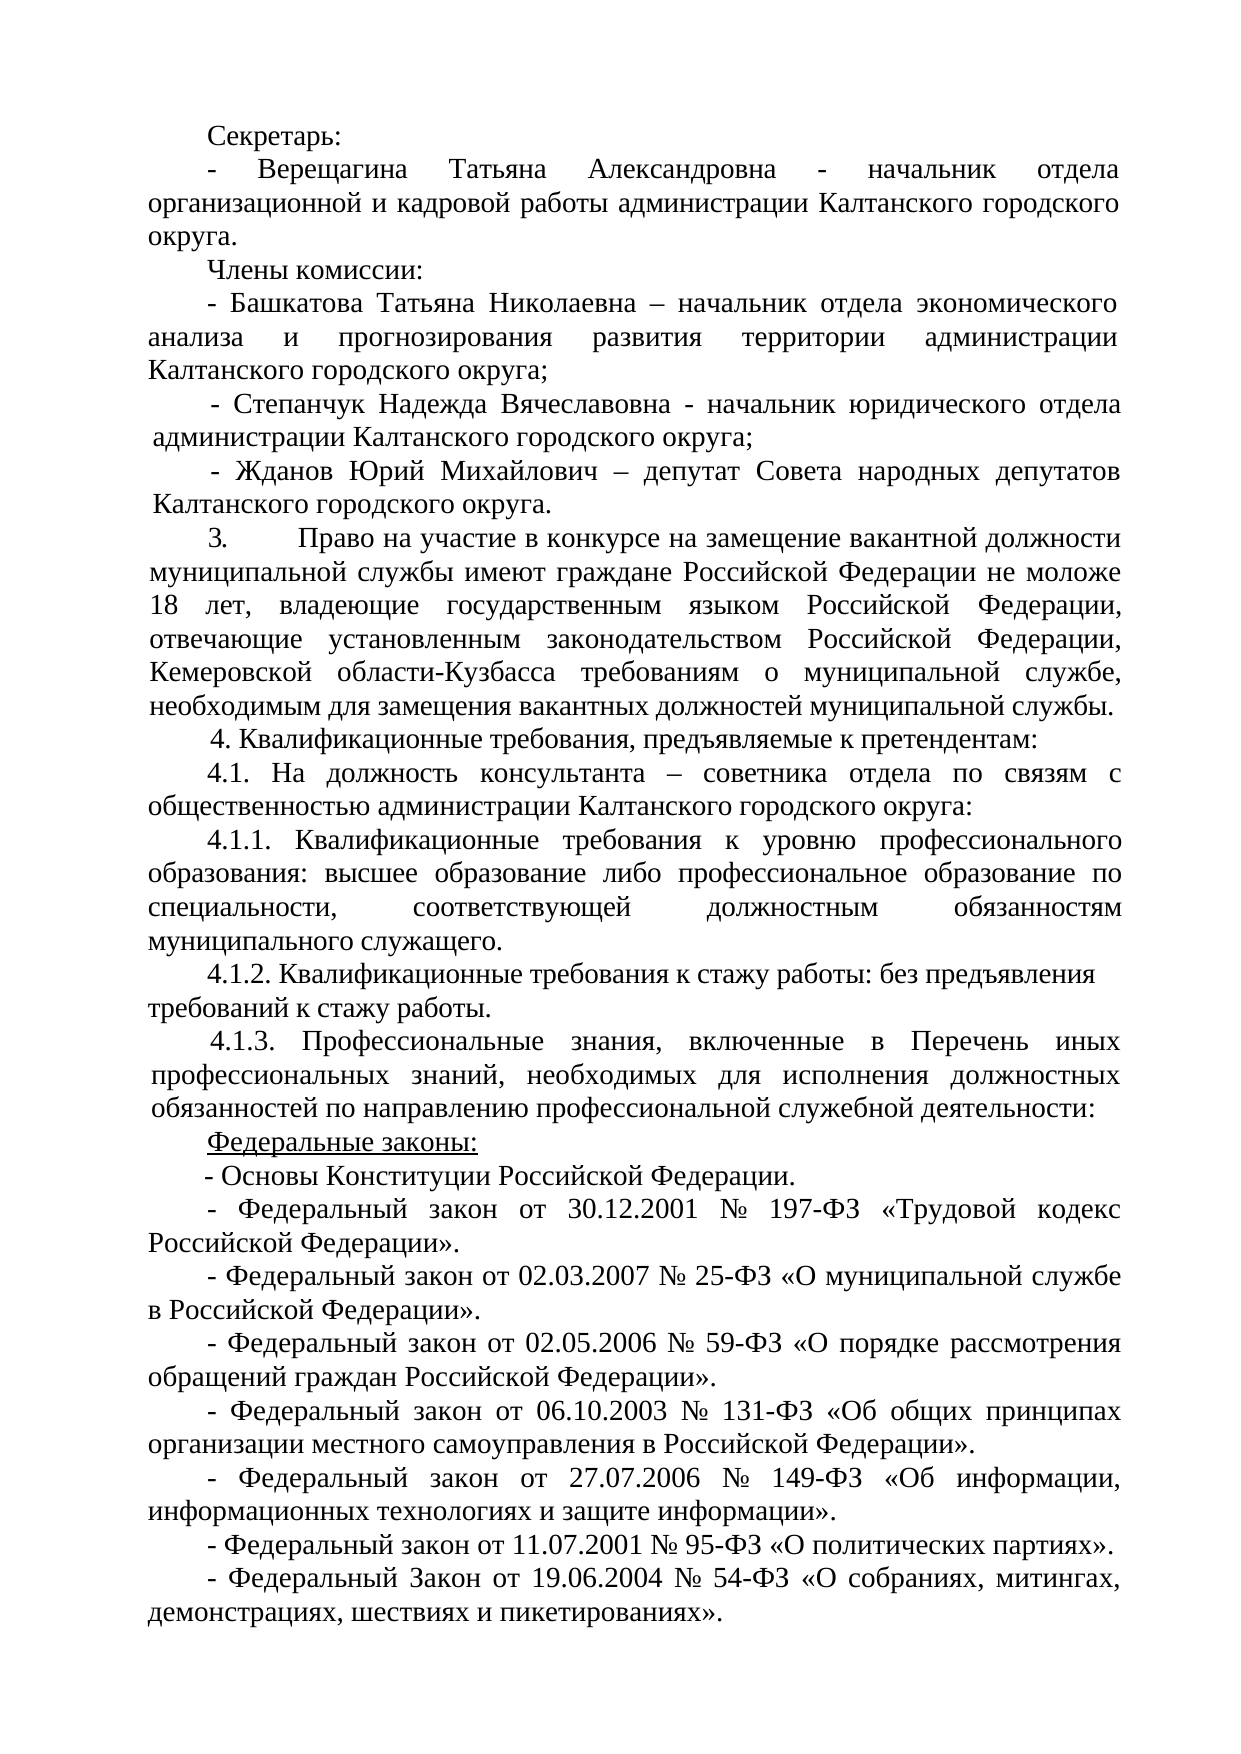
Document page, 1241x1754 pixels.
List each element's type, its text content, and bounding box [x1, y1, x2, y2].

text 4.1. На должность консультанта – советника отдела по связям с общественностью администрации Калтанского городского округа: [148, 755, 1122, 822]
text - Федеральный Закон от 19.06.2004 № 54-ФЗ «О собраниях, митингах, демонстрациях, шествиях и пикетированиях». [148, 1560, 1122, 1627]
text 4. Квалификационные требования, предъявляемые к претендентам: [210, 722, 1122, 755]
text - Основы Конституции Российской Федерации. [148, 1158, 1122, 1191]
text - Федеральный закон от 06.10.2003 № 131-ФЗ «Об общих принципах организации местного самоуправления в Российской Федерации». [148, 1393, 1122, 1460]
text Федеральные законы: [148, 1124, 1122, 1158]
text 4.1.1. Квалификационные требования к уровню профессионального образования: высшее образование либо профессиональное образование по специальности, соответствующей должностным обязанностям муниципального служащего. [148, 822, 1122, 957]
text - Башкатова Татьяна Николаевна – начальник отдела экономического анализа и прогнозирования развития территории администрации Калтанского городского округа; [148, 286, 1118, 386]
text 3. Право на участие в конкурсе на замещение вакантной должности муниципальной службы имеют граждане Российской Федерации не моложе 18 лет, владеющие государственным языком Российской Федерации, отвечающие установленным законодательством Российской Федерации, Кемеровской области-Кузбасса требованиям о муниципальной службе, необходимым для замещения вакантных должностей муниципальной службы. [149, 521, 1122, 722]
text 4.1.3. Профессиональные знания, включенные в Перечень иных профессиональных знаний, необходимых для исполнения должностных обязанностей по направлению профессиональной служебной деятельности: [151, 1024, 1121, 1124]
text 4.1.2. Квалификационные требования к стажу работы: без предъявления требований к стажу работы. [148, 957, 1122, 1024]
text - Верещагина Татьяна Александровна - начальник отдела организационной и кадровой работы администрации Калтанского городского округа. [148, 152, 1119, 252]
text - Федеральный закон от 11.07.2001 № 95-ФЗ «О политических партиях». [148, 1527, 1122, 1560]
text - Федеральный закон от 02.05.2006 № 59-ФЗ «О порядке рассмотрения обращений граждан Российской Федерации». [148, 1326, 1122, 1393]
text - Федеральный закон от 02.03.2007 № 25-ФЗ «О муниципальной службе в Российской Федерации». [148, 1258, 1122, 1326]
text - Степанчук Надежда Вячеславовна - начальник юридического отдела администрации Калтанского городского округа; [152, 386, 1122, 453]
text - Жданов Юрий Михайлович – депутат Совета народных депутатов Калтанского городского округа. [152, 453, 1122, 521]
text - Федеральный закон от 27.07.2006 № 149-ФЗ «Об информации, информационных технологиях и защите информации». [148, 1460, 1122, 1527]
text - Федеральный закон от 30.12.2001 № 197-ФЗ «Трудовой кодекс Российской Федерации». [148, 1191, 1122, 1258]
text Секретарь: [148, 118, 1119, 152]
text Члены комиссии: [148, 252, 1118, 286]
